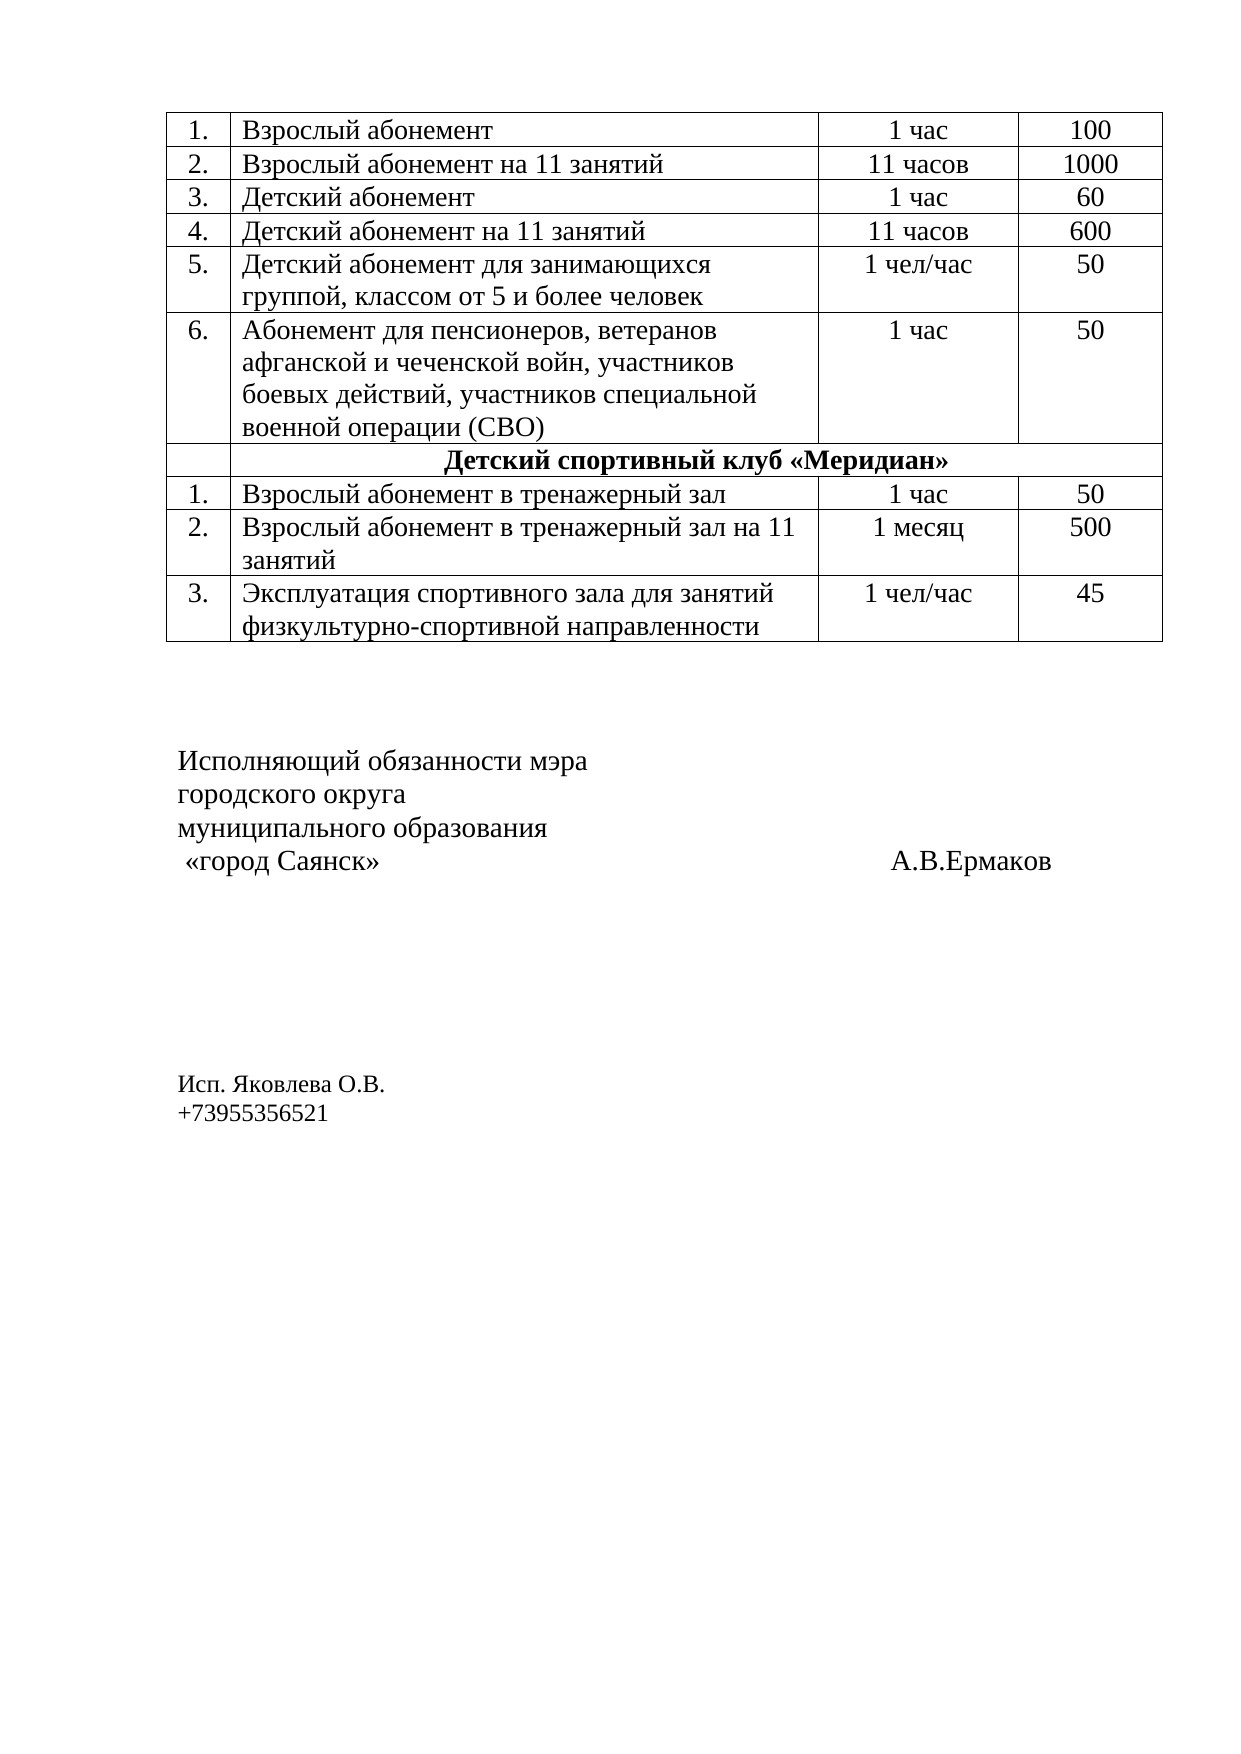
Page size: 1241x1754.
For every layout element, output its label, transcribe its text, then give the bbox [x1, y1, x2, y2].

table_cell 3. [167, 576, 230, 641]
table_cell 45 [1019, 576, 1162, 641]
text Исп. Яковлева О.В. [177, 1069, 1152, 1098]
table_cell Взрослый абонемент на 11 занятий [231, 147, 818, 179]
table_cell 1 час [819, 313, 1018, 442]
table_cell 1 час [819, 180, 1018, 212]
table_cell 1000 [1019, 147, 1162, 179]
table_cell 11 часов [819, 147, 1018, 179]
table_cell 100 [1019, 113, 1162, 146]
table_cell 4. [167, 214, 230, 246]
text городского округа [177, 776, 1152, 810]
table_cell 6. [167, 313, 230, 442]
text Исполняющий обязанности мэра [177, 743, 1152, 776]
table_cell 50 [1019, 313, 1162, 442]
table_cell 1 чел/час [819, 576, 1018, 641]
table_cell 5. [167, 247, 230, 312]
table_cell Взрослый абонемент в тренажерный зал [231, 477, 818, 509]
table_cell 1 час [819, 477, 1018, 509]
table_cell 11 часов [819, 214, 1018, 246]
table_cell Эксплуатация спортивного зала для занятий физкультурно-спортивной направленности [231, 576, 818, 641]
table_cell Взрослый абонемент [231, 113, 818, 146]
table_cell Детский абонемент [231, 180, 818, 212]
table_cell 3. [167, 180, 230, 212]
table_cell [167, 444, 230, 476]
table_cell 50 [1019, 247, 1162, 312]
table_cell 50 [1019, 477, 1162, 509]
table_cell 1 час [819, 113, 1018, 146]
text муниципального образования [177, 810, 1152, 843]
table_cell 600 [1019, 214, 1162, 246]
table_cell Детский спортивный клуб «Меридиан» [231, 444, 1162, 476]
table_cell 1. [167, 477, 230, 509]
table_cell Абонемент для пенсионеров, ветеранов афганской и чеченской войн, участников боевых действий, участников специальной военной операции (СВО) [231, 313, 818, 442]
text +73955356521 [177, 1098, 1152, 1127]
table_cell Детский абонемент для занимающихся группой, классом от 5 и более человек [231, 247, 818, 312]
table_cell 1 месяц [819, 510, 1018, 575]
table_cell 2. [167, 147, 230, 179]
table_cell 1 чел/час [819, 247, 1018, 312]
text «город Саянск» А.В.Ермаков [177, 843, 1152, 877]
table_cell Детский абонемент на 11 занятий [231, 214, 818, 246]
table_cell 60 [1019, 180, 1162, 212]
table_cell Взрослый абонемент в тренажерный зал на 11 занятий [231, 510, 818, 575]
table_cell 1. [167, 113, 230, 146]
table_cell 2. [167, 510, 230, 575]
table_cell 500 [1019, 510, 1162, 575]
